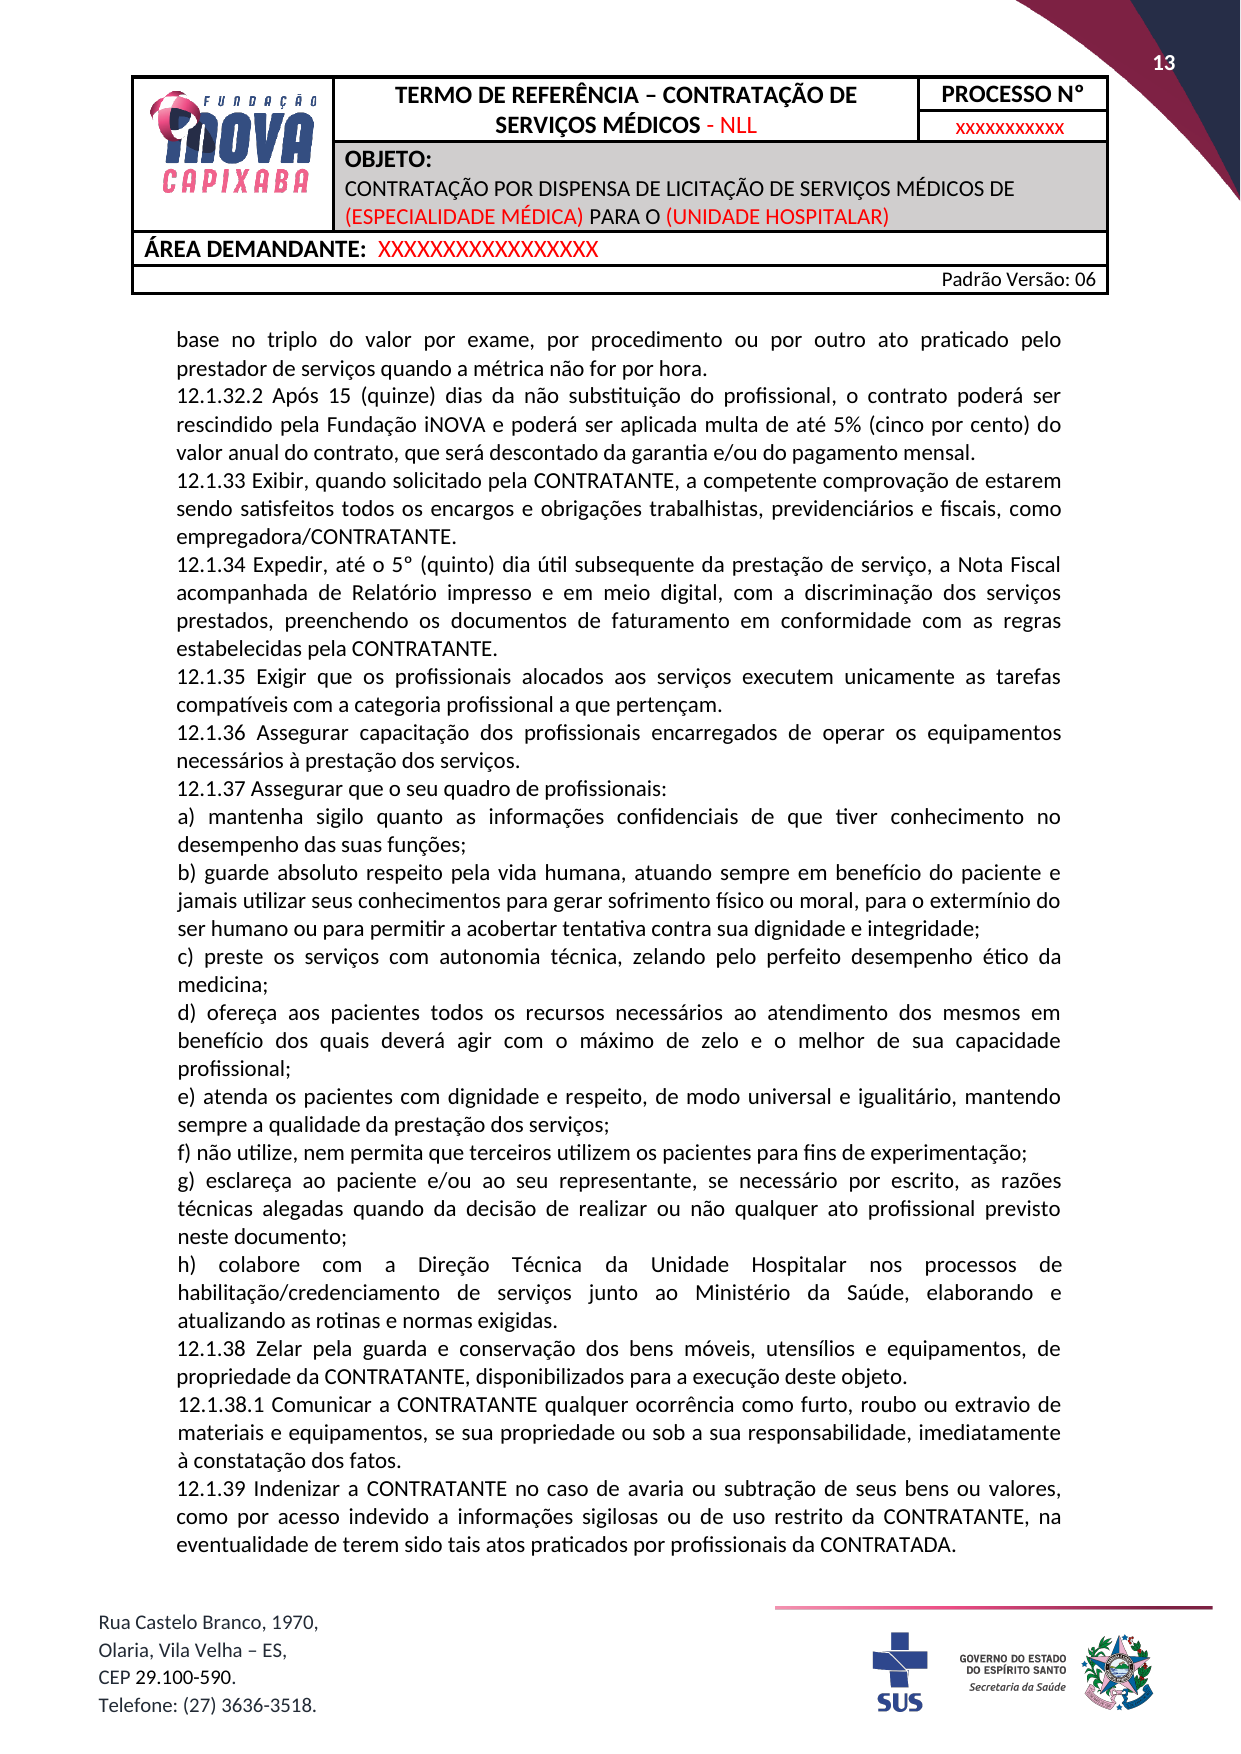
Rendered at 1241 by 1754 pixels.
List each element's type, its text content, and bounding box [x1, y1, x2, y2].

text c) preste os serviços com autonomia técnica, zelando pelo perfeito desempenho ético da medicina; [177, 942, 1063, 998]
text 12.1.39 Indenizar a CONTRATANTE no caso de avaria ou subtração de seus bens ou valores, como por acesso indevido a informações sigilosas ou de uso restrito da CONTRATANTE, na eventualidade de terem sido tais atos praticados por profissionais da CONTRATADA. [176, 1474, 1063, 1558]
text 12.1.33 Exibir, quando solicitado pela CONTRATANTE, a competente comprovação de estarem sendo satisfeitos todos os encargos e obrigações trabalhistas, previdenciários e fiscais, como empregadora/CONTRATANTE. [176, 466, 1063, 550]
text h) colabore com a Direção Técnica da Unidade Hospitalar nos processos de habilitação/credenciamento de serviços junto ao Ministério da Saúde, elaborando e atualizando as rotinas e normas exigidas. [177, 1250, 1063, 1334]
text e) atenda os pacientes com dignidade e respeito, de modo universal e igualitário, mantendo sempre a qualidade da prestação dos serviços; [177, 1082, 1063, 1138]
text b) guarde absoluto respeito pela vida humana, atuando sempre em benefício do paciente e jamais utilizar seus conhecimentos para gerar sofrimento físico ou moral, para o extermínio do ser humano ou para permitir a acobertar tentativa contra sua dignidade e integridade; [177, 858, 1063, 942]
picture [354, 0, 1241, 202]
text 12.1.37 Assegurar que o seu quadro de profissionais: [176, 774, 1063, 802]
text 12.1.38 Zelar pela guarda e conservação dos bens móveis, utensílios e equipamentos, de propriedade da CONTRATANTE, disponibilizados para a execução deste objeto. [176, 1334, 1063, 1390]
text d) ofereça aos pacientes todos os recursos necessários ao atendimento dos mesmos em benefício dos quais deverá agir com o máximo de zelo e o melhor de sua capacidade profissional; [177, 998, 1063, 1082]
text 12.1.32.2 Após 15 (quinze) dias da não substituição do profissional, o contrato poderá ser rescindido pela Fundação iNOVA e poderá ser aplicada multa de até 5% (cinco por cento) do valor anual do contrato, que será descontado da garantia e/ou do pagamento mensal. [176, 382, 1063, 466]
picture [920, 79, 1106, 109]
text 12.1.38.1 Comunicar a CONTRATANTE qualquer ocorrência como furto, roubo ou extravio de materiais e equipamentos, se sua propriedade ou sob a sua responsabilidade, imediatamente à constatação dos fatos. [177, 1390, 1063, 1474]
text 12.1.34 Expedir, até o 5º (quinto) dia útil subsequente da prestação de serviço, a Nota Fiscal acompanhada de Relatório impresso e em meio digital, com a discriminação dos serviços prestados, preenchendo os documentos de faturamento em conformidade com as regras estabelecidas pela CONTRATANTE. [176, 550, 1063, 662]
text g) esclareça ao paciente e/ou ao seu representante, se necessário por escrito, as razões técnicas alegadas quando da decisão de realizar ou não qualquer ato profissional previsto neste documento; [177, 1166, 1063, 1250]
text 12.1.36 Assegurar capacitação dos profissionais encarregados de operar os equipamentos necessários à prestação dos serviços. [176, 718, 1063, 774]
picture [150, 91, 317, 193]
picture [775, 1606, 1213, 1712]
text f) não utilize, nem permita que terceiros utilizem os pacientes para fins de experimentação; [177, 1138, 1063, 1166]
text 12.1.35 Exigir que os profissionais alocados aos serviços executem unicamente as tarefas compatíveis com a categoria profissional a que pertençam. [176, 662, 1063, 718]
picture [920, 112, 1106, 140]
text a) mantenha sigilo quanto as informações confidenciais de que tiver conhecimento no desempenho das suas funções; [177, 802, 1063, 858]
picture [354, 79, 917, 140]
